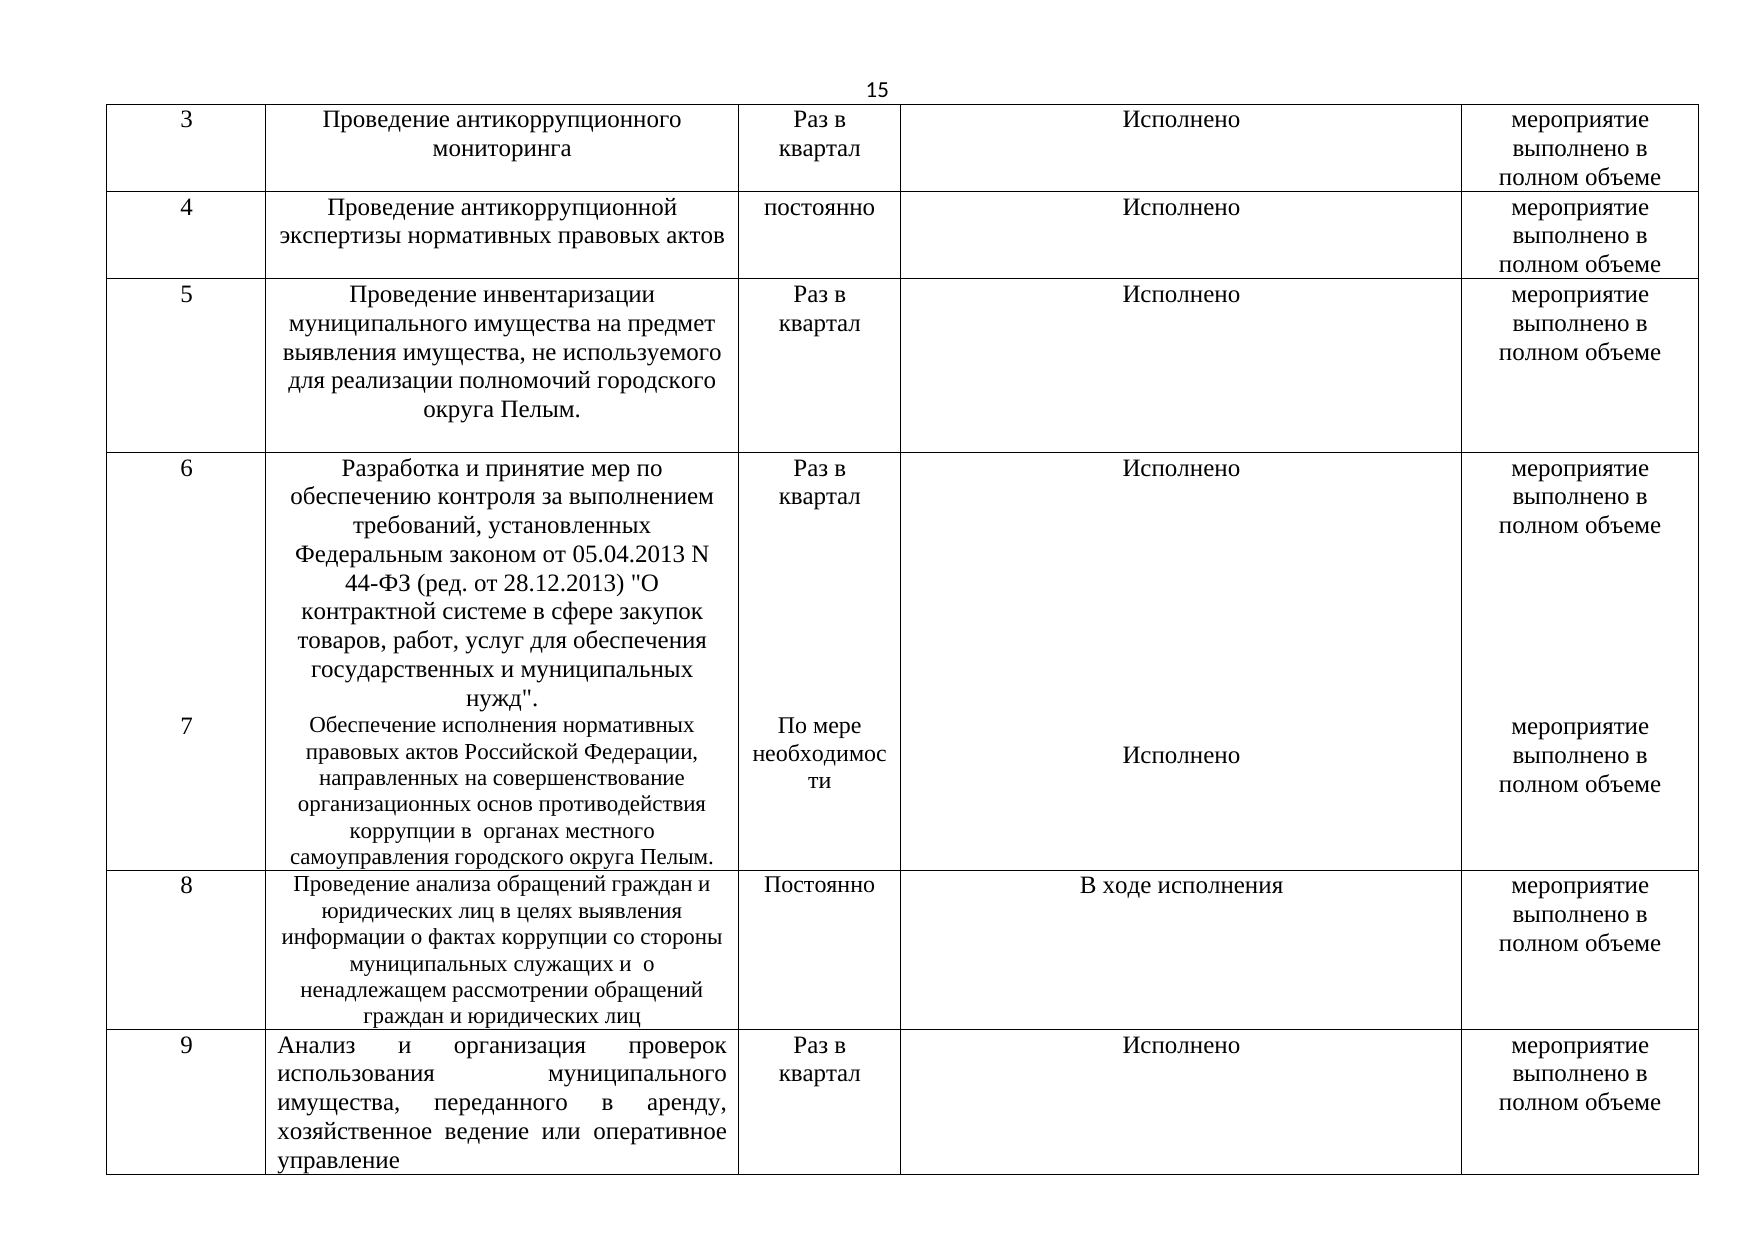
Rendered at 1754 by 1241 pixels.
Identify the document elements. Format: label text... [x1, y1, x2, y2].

table_cell мероприятие выполнено в полном объеме [1462, 871, 1698, 1029]
table_cell 3 [107, 105, 265, 191]
table_cell мероприятие выполнено в полном объеме [1462, 279, 1698, 452]
table_cell Постоянно [739, 871, 900, 1029]
table_cell Проведение анализа обращений граждан и юридических лиц в целях выявления информации о фактах коррупции со стороны муниципальных служащих и о ненадлежащем рассмотрении обращений граждан и юридических лиц [266, 871, 738, 1029]
table_cell 4 [107, 192, 265, 278]
table_cell Проведение инвентаризации муниципального имущества на предмет выявления имущества, не используемого для реализации полномочий городского округа Пелым. [266, 279, 738, 452]
table_cell 9 [107, 1030, 265, 1173]
table_cell Проведение антикоррупционной экспертизы нормативных правовых актов [266, 192, 738, 278]
table_cell Исполнено [901, 1030, 1461, 1173]
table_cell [1462, 105, 1698, 191]
table_cell Исполнено Исполнено [901, 453, 1461, 869]
table_cell мероприятие выполнено в полном объеме мероприятие выполнено в полном объеме [1462, 453, 1698, 869]
table_cell Раз в квартал [739, 279, 900, 452]
table_cell Проведение антикоррупционного мониторинга [266, 105, 738, 191]
table_cell постоянно [739, 192, 900, 278]
table_cell Раз в квартал По мере необходимости [739, 453, 900, 869]
table_cell Разработка и принятие мер по обеспечению контроля за выполнением требований, установленных Федеральным законом от 05.04.2013 N 44-ФЗ (ред. от 28.12.2013) "О контрактной системе в сфере закупок товаров, работ, услуг для обеспечения государственных и муниципальных нужд". Обеспечение исполнения нормативных правовых актов Российской Федерации, направленных на совершенствование организационных основ противодействия коррупции в органах местного самоуправления городского округа Пелым. [266, 453, 738, 869]
table_cell Исполнено [901, 279, 1461, 452]
table_cell Раз в квартал [739, 1030, 900, 1173]
table_cell 5 [107, 279, 265, 452]
table_cell 6 7 [107, 453, 265, 869]
table_cell Анализ и организация проверок использования муниципального имущества, переданного в аренду, хозяйственное ведение или оперативное управление [266, 1030, 738, 1173]
table_cell Исполнено [901, 192, 1461, 278]
table_cell В ходе исполнения [901, 871, 1461, 1029]
table_cell 8 [107, 871, 265, 1029]
table_cell мероприятие выполнено в полном объеме [1462, 192, 1698, 278]
table_cell Исполнено [901, 105, 1461, 191]
table_cell Раз в квартал [739, 105, 900, 191]
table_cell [1462, 1030, 1698, 1173]
